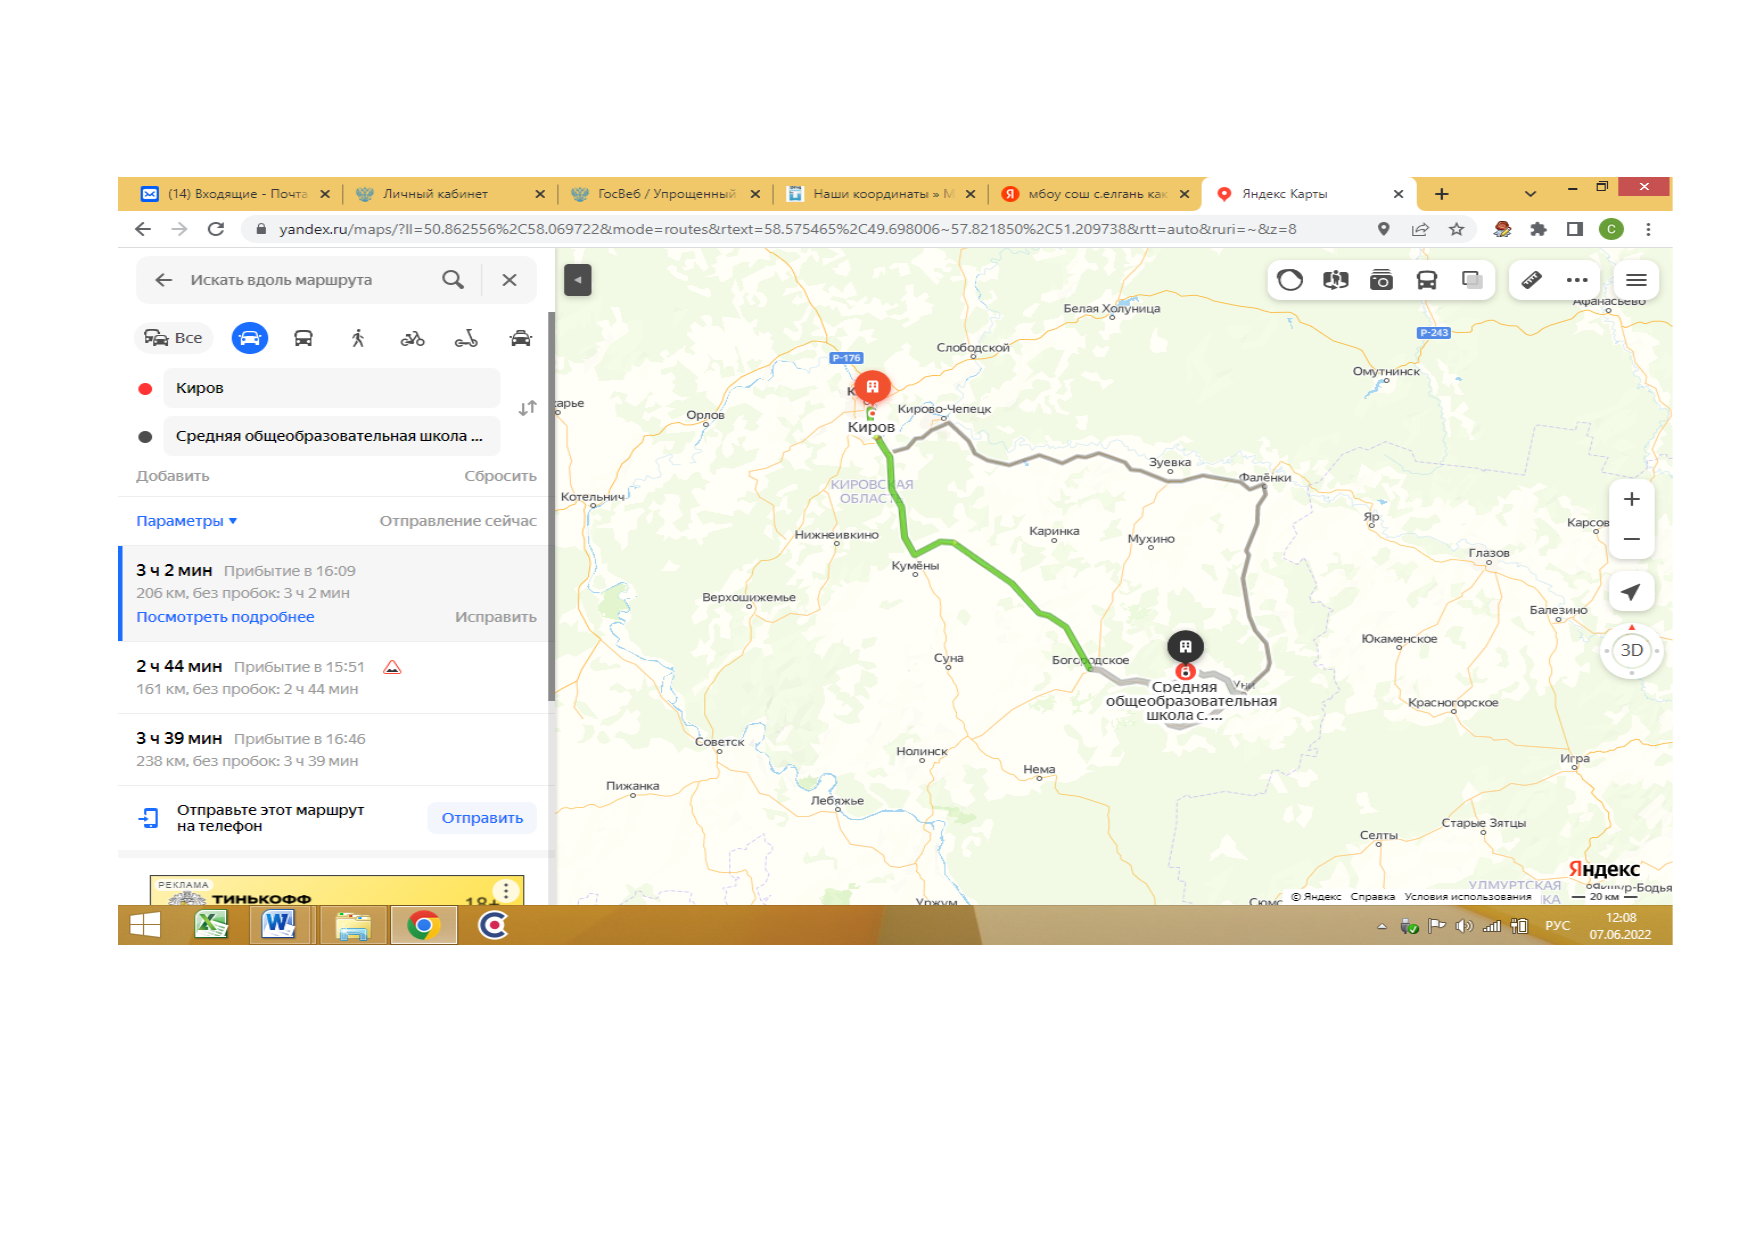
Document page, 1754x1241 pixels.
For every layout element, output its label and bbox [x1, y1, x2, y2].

picture [118, 177, 1673, 945]
